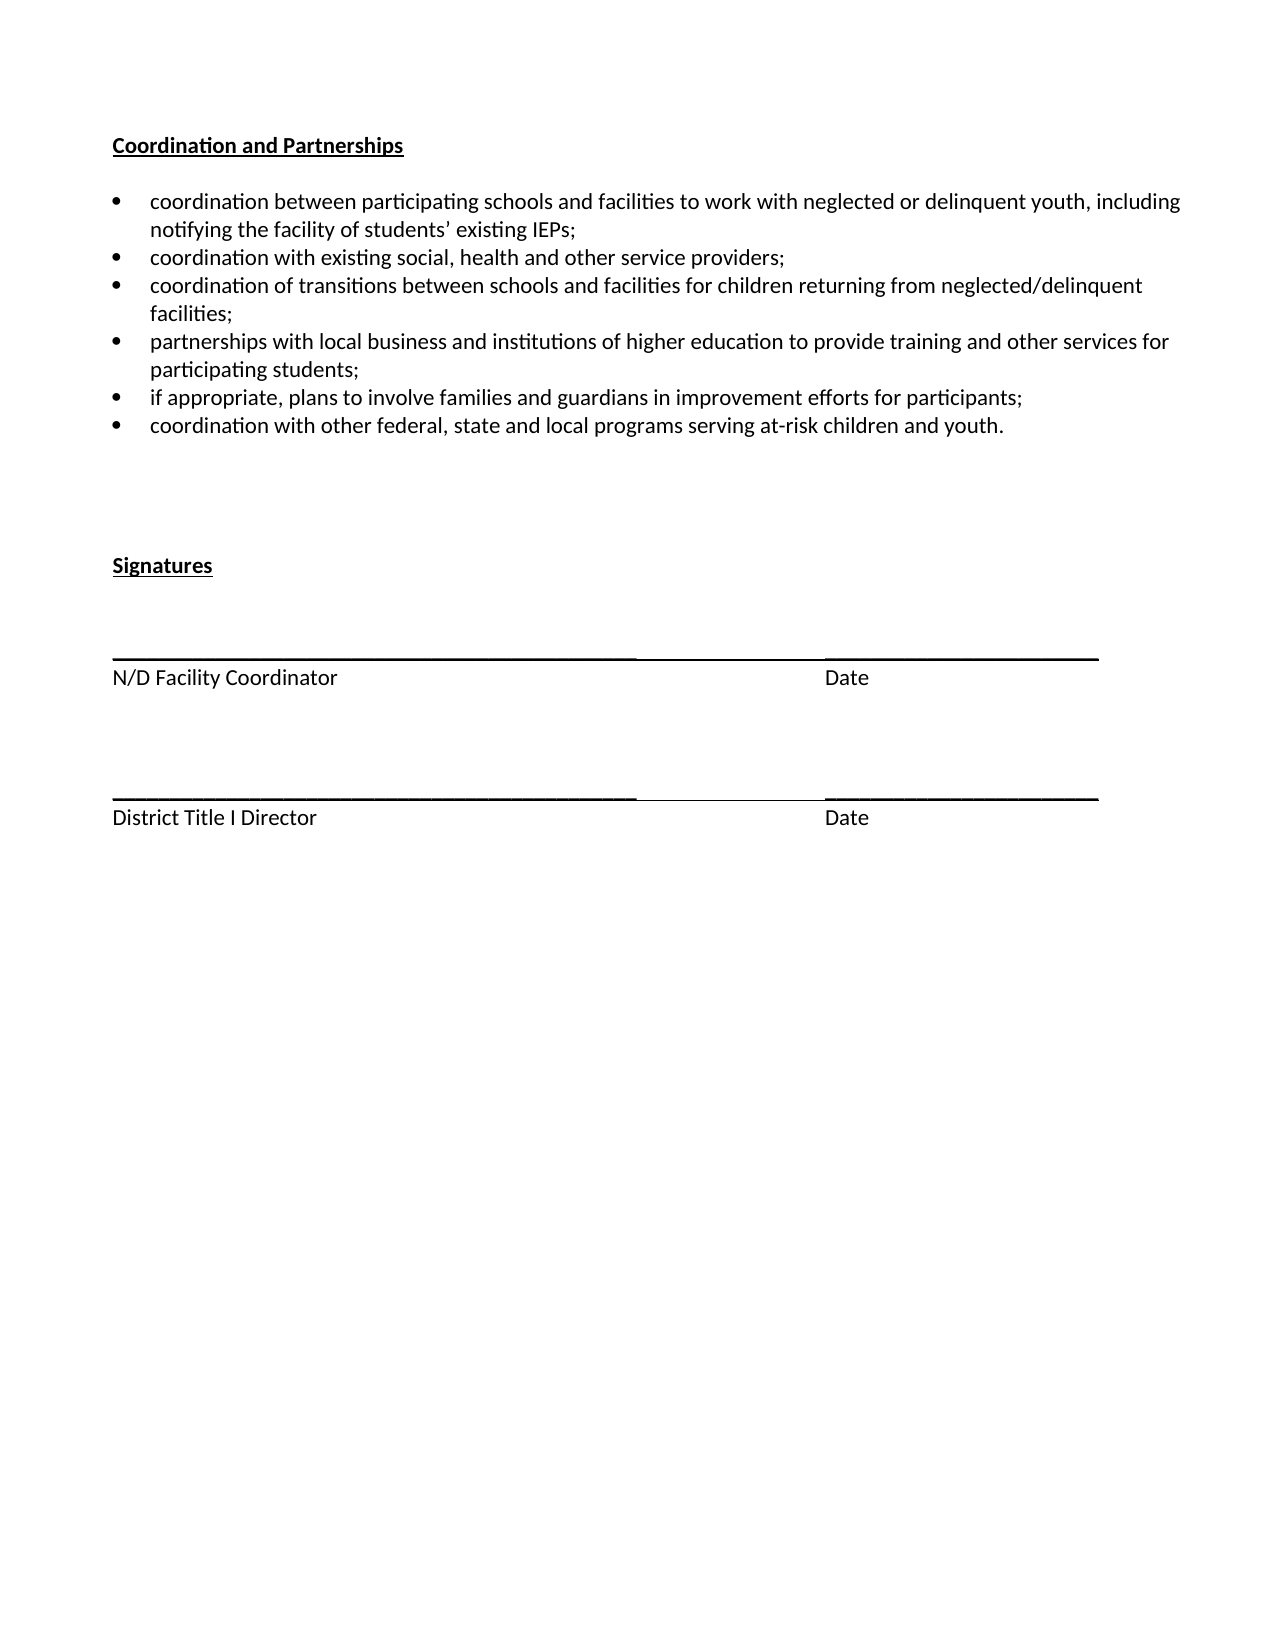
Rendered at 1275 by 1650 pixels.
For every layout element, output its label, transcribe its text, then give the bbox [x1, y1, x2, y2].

list coordination with existing social, health and other service providers; [112, 243, 1200, 271]
text ______________________________________________ ________________________ [75, 635, 1200, 663]
list coordination with other federal, state and local programs serving at-risk children and youth. [112, 411, 1200, 439]
text ______________________________________________ ________________________ [75, 776, 1200, 803]
text N/D Facility Coordinator Date [75, 663, 1200, 691]
list partnerships with local business and institutions of higher education to provide training and other services for participating students; [112, 327, 1200, 383]
text District Title I Director Date [75, 803, 1200, 832]
text Coordination and Partnerships [75, 131, 1200, 159]
list coordination of transitions between schools and facilities for children returning from neglected/delinquent facilities; [112, 271, 1200, 327]
list if appropriate, plans to involve families and guardians in improvement efforts for participants; [112, 383, 1200, 411]
list coordination between participating schools and facilities to work with neglected or delinquent youth, including notifying the facility of students’ existing IEPs; [112, 187, 1200, 243]
text Signatures [75, 551, 1200, 579]
